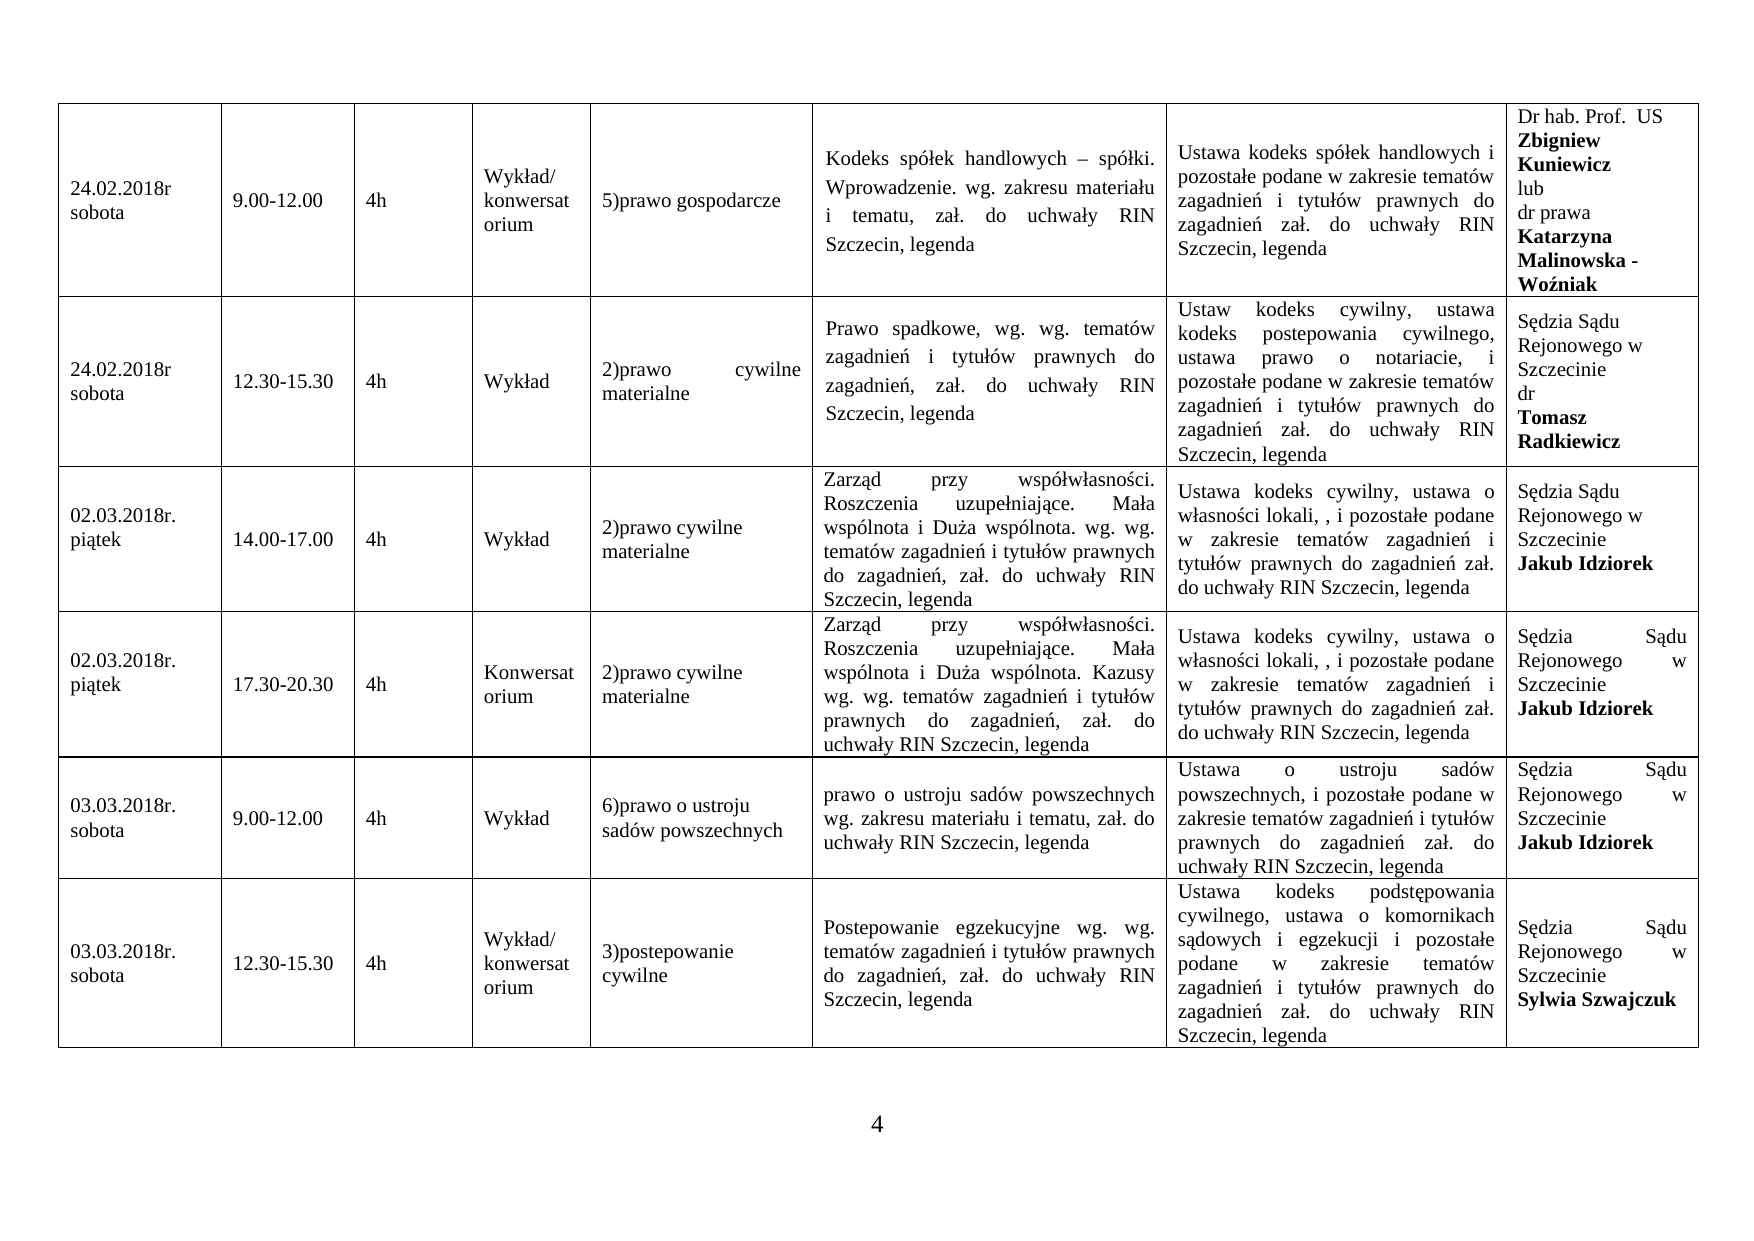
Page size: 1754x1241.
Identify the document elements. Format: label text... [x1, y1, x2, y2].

table_cell Ustaw kodeks cywilny, ustawa kodeks postepowania cywilnego, ustawa prawo o notariacie, i pozostałe podane w zakresie tematów zagadnień i tytułów prawnych do zagadnień zał. do uchwały RIN Szczecin, legenda [1167, 297, 1506, 466]
table_cell Wykład [473, 297, 590, 466]
table_cell 02.03.2018r. piątek [59, 467, 221, 611]
table_cell 12.30-15.30 [222, 297, 354, 466]
table_cell Zarząd przy współwłasności. Roszczenia uzupełniające. Mała wspólnota i Duża wspólnota. wg. wg. tematów zagadnień i tytułów prawnych do zagadnień, zał. do uchwały RIN Szczecin, legenda [813, 467, 1166, 611]
table_cell Sędzia Sądu Rejonowego w Szczecinie Jakub Idziorek [1507, 758, 1698, 878]
table_cell 14.00-17.00 [222, 467, 354, 611]
table_cell 12.30-15.30 [222, 879, 354, 1047]
table_cell Prawo spadkowe, wg. wg. tematów zagadnień i tytułów prawnych do zagadnień, zał. do uchwały RIN Szczecin, legenda [813, 297, 1166, 466]
table_cell 6)prawo o ustroju sadów powszechnych [591, 758, 812, 878]
table_cell 03.03.2018r. sobota [59, 758, 221, 878]
table_cell 3)postepowanie cywilne [591, 879, 812, 1047]
table_cell 4h [355, 297, 472, 466]
table_cell Konwersatorium [473, 612, 590, 756]
table_cell 9.00-12.00 [222, 104, 354, 296]
table_cell Wykład [473, 467, 590, 611]
table_cell 5)prawo gospodarcze [591, 104, 812, 296]
table_cell Zarząd przy współwłasności. Roszczenia uzupełniające. Mała wspólnota i Duża wspólnota. Kazusy wg. wg. tematów zagadnień i tytułów prawnych do zagadnień, zał. do uchwały RIN Szczecin, legenda [813, 612, 1166, 756]
table_cell Wykład [473, 758, 590, 878]
table_cell Sędzia Sądu Rejonowego w Szczecinie Sylwia Szwajczuk [1507, 879, 1698, 1047]
table_cell Ustawa kodeks podstępowania cywilnego, ustawa o komornikach sądowych i egzekucji i pozostałe podane w zakresie tematów zagadnień i tytułów prawnych do zagadnień zał. do uchwały RIN Szczecin, legenda [1167, 879, 1506, 1047]
table_cell 4h [355, 758, 472, 878]
table_cell 24.02.2018r sobota [59, 297, 221, 466]
table_cell prawo o ustroju sadów powszechnych wg. zakresu materiału i tematu, zał. do uchwały RIN Szczecin, legenda [813, 758, 1166, 878]
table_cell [473, 104, 590, 296]
table_cell Ustawa kodeks spółek handlowych i pozostałe podane w zakresie tematów zagadnień i tytułów prawnych do zagadnień zał. do uchwały RIN Szczecin, legenda [1167, 104, 1506, 296]
table_cell 02.03.2018r. piątek [59, 612, 221, 756]
table_cell 9.00-12.00 [222, 758, 354, 878]
table_cell Kodeks spółek handlowych – spółki. Wprowadzenie. wg. zakresu materiału i tematu, zał. do uchwały RIN Szczecin, legenda [813, 104, 1166, 296]
table_cell 24.02.2018r sobota [59, 104, 221, 296]
table_cell 2)prawo cywilne materialne [591, 297, 812, 466]
table_cell Sędzia Sądu Rejonowego w Szczecinie Jakub Idziorek [1507, 467, 1698, 611]
table_cell Ustawa kodeks cywilny, ustawa o własności lokali, , i pozostałe podane w zakresie tematów zagadnień i tytułów prawnych do zagadnień zał. do uchwały RIN Szczecin, legenda [1167, 467, 1506, 611]
table_cell 2)prawo cywilne materialne [591, 612, 812, 756]
table_cell Sędzia Sądu Rejonowego w Szczecinie Jakub Idziorek [1507, 612, 1698, 756]
table_cell Wykład/konwersatorium [473, 879, 590, 1047]
table_cell Ustawa o ustroju sadów powszechnych, i pozostałe podane w zakresie tematów zagadnień i tytułów prawnych do zagadnień zał. do uchwały RIN Szczecin, legenda [1167, 758, 1506, 878]
table_cell 4h [355, 104, 472, 296]
table_cell Dr hab. Prof. US Zbigniew Kuniewicz lub dr prawa Katarzyna Malinowska -Woźniak [1507, 104, 1698, 296]
table_cell 4h [355, 467, 472, 611]
table_cell 2)prawo cywilne materialne [591, 467, 812, 611]
table_cell Ustawa kodeks cywilny, ustawa o własności lokali, , i pozostałe podane w zakresie tematów zagadnień i tytułów prawnych do zagadnień zał. do uchwały RIN Szczecin, legenda [1167, 612, 1506, 756]
table_cell 17.30-20.30 [222, 612, 354, 756]
table_cell 4h [355, 612, 472, 756]
table_cell 03.03.2018r. sobota [59, 879, 221, 1047]
table_cell 4h [355, 879, 472, 1047]
table_cell Sędzia Sądu Rejonowego w Szczecinie dr Tomasz Radkiewicz [1507, 297, 1698, 466]
table_cell Postepowanie egzekucyjne wg. wg. tematów zagadnień i tytułów prawnych do zagadnień, zał. do uchwały RIN Szczecin, legenda [813, 879, 1166, 1047]
